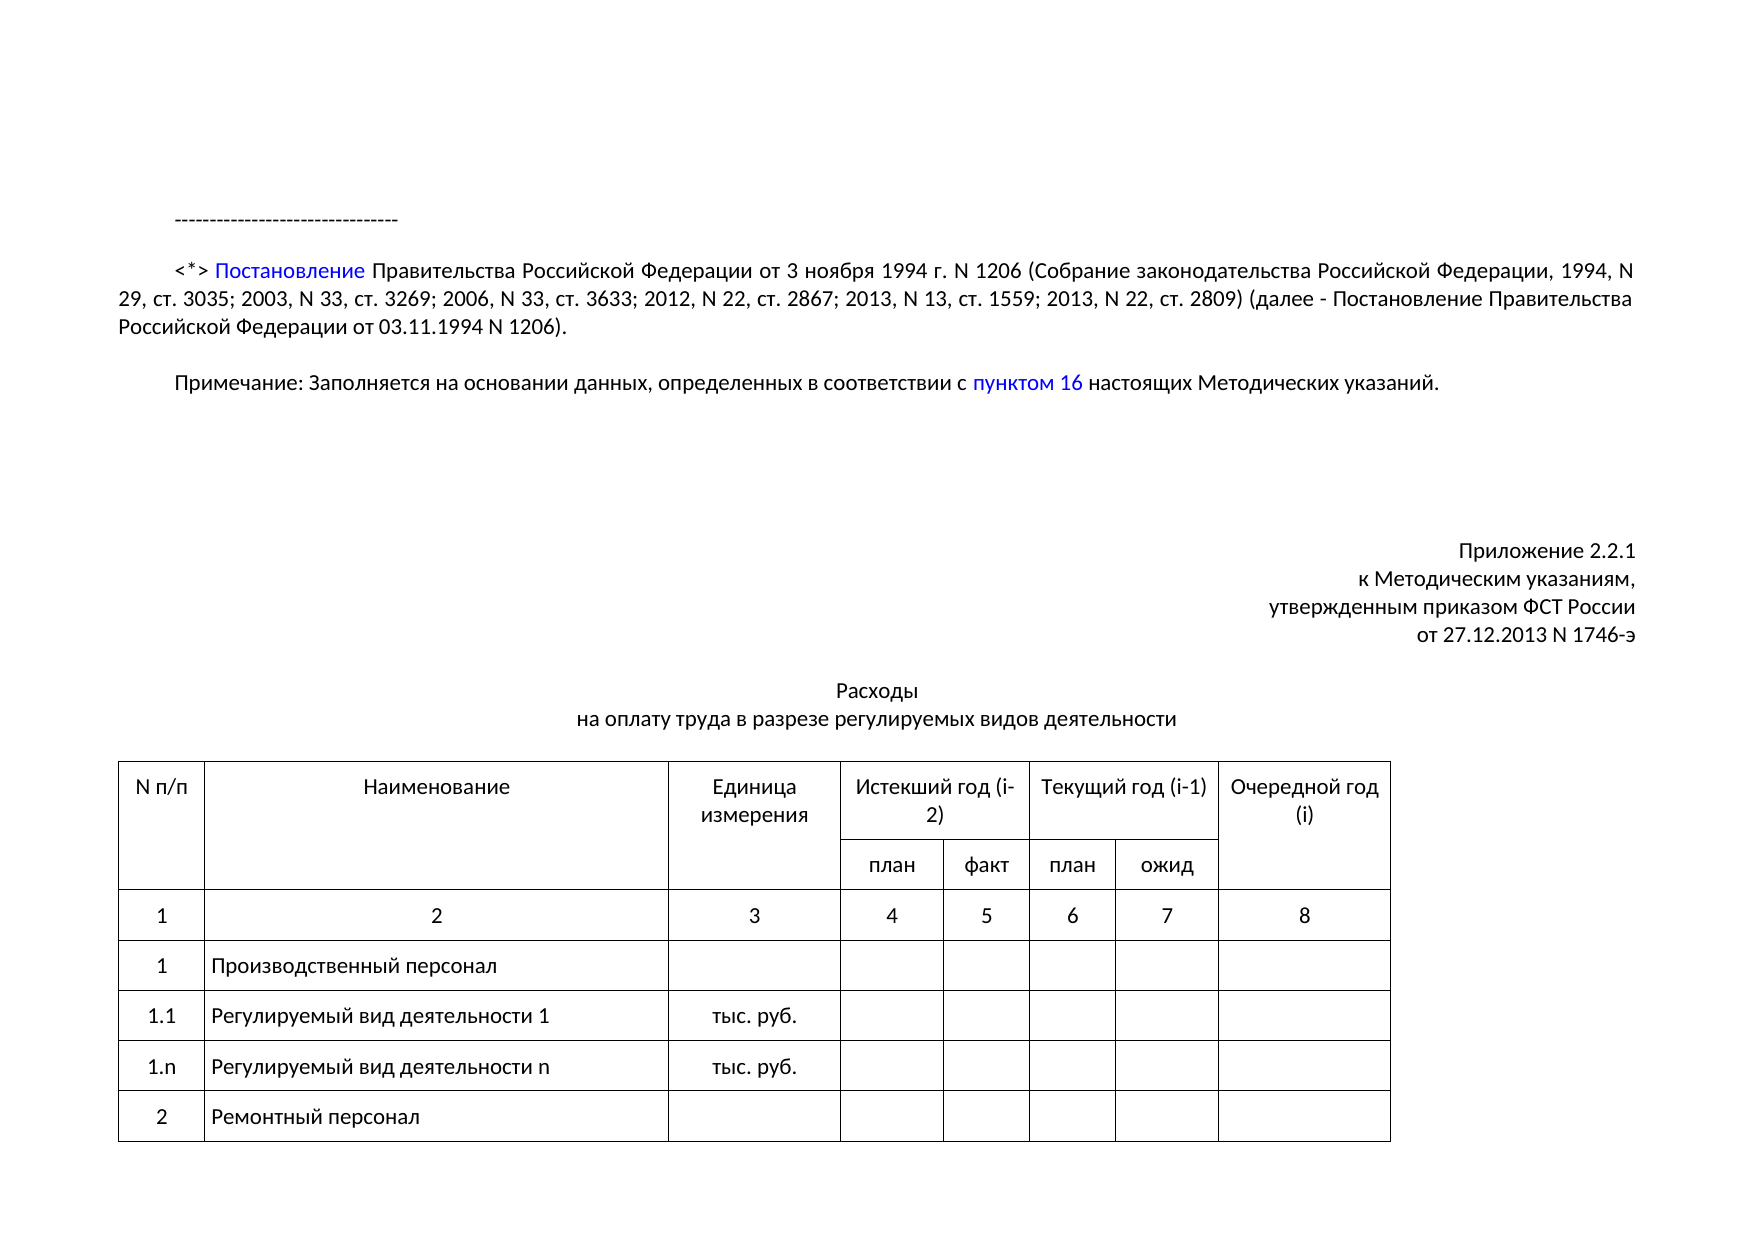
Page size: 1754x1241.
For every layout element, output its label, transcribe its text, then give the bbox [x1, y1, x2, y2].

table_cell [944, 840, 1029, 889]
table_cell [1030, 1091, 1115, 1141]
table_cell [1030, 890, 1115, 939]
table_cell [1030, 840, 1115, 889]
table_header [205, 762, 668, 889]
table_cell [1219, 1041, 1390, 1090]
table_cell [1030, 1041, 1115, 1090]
text от 27.12.2013 N 1746-э [118, 620, 1636, 648]
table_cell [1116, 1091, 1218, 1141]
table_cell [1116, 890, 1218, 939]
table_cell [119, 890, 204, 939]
text на оплату труда в разрезе регулируемых видов деятельности [118, 704, 1636, 732]
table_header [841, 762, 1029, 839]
text Примечание: Заполняется на основании данных, определенных в соответствии с пунктом 16 настоящих Методических указаний. [118, 368, 1636, 396]
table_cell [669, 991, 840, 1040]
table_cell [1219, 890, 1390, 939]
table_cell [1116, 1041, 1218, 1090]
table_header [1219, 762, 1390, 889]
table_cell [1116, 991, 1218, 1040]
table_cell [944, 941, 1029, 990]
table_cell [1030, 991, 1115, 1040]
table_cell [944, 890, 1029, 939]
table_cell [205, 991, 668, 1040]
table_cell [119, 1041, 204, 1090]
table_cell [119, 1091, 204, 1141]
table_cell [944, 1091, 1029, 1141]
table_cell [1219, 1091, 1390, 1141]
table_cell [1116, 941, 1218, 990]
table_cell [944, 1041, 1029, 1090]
text -------------------------------- [118, 205, 1636, 233]
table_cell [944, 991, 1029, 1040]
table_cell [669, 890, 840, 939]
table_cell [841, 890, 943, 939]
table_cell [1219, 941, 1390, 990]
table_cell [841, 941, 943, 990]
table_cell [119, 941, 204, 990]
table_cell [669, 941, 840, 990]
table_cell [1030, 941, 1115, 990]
text утвержденным приказом ФСТ России [118, 592, 1636, 620]
text к Методическим указаниям, [118, 564, 1636, 592]
text Расходы [118, 676, 1636, 704]
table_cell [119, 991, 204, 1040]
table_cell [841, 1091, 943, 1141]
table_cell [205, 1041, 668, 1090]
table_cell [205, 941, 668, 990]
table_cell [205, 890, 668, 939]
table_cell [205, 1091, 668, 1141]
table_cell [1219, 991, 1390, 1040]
text Приложение 2.2.1 [118, 536, 1636, 564]
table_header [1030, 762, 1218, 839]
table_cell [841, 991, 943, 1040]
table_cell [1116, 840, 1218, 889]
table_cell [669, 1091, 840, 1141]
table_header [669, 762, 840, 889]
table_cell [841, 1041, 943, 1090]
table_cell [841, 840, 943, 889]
text <*> Постановление Правительства Российской Федерации от 3 ноября 1994 г. N 1206 (Собрание законодательства Российской Федерации, 1994, N 29, ст. 3035; 2003, N 33, ст. 3269; 2006, N 33, ст. 3633; 2012, N 22, ст. 2867; 2013, N 13, ст. 1559; 2013, N 22, ст. 2809) (далее - Постановление Правительства Российской Федерации от 03.11.1994 N 1206). [118, 256, 1636, 340]
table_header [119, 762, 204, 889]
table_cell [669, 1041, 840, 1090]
